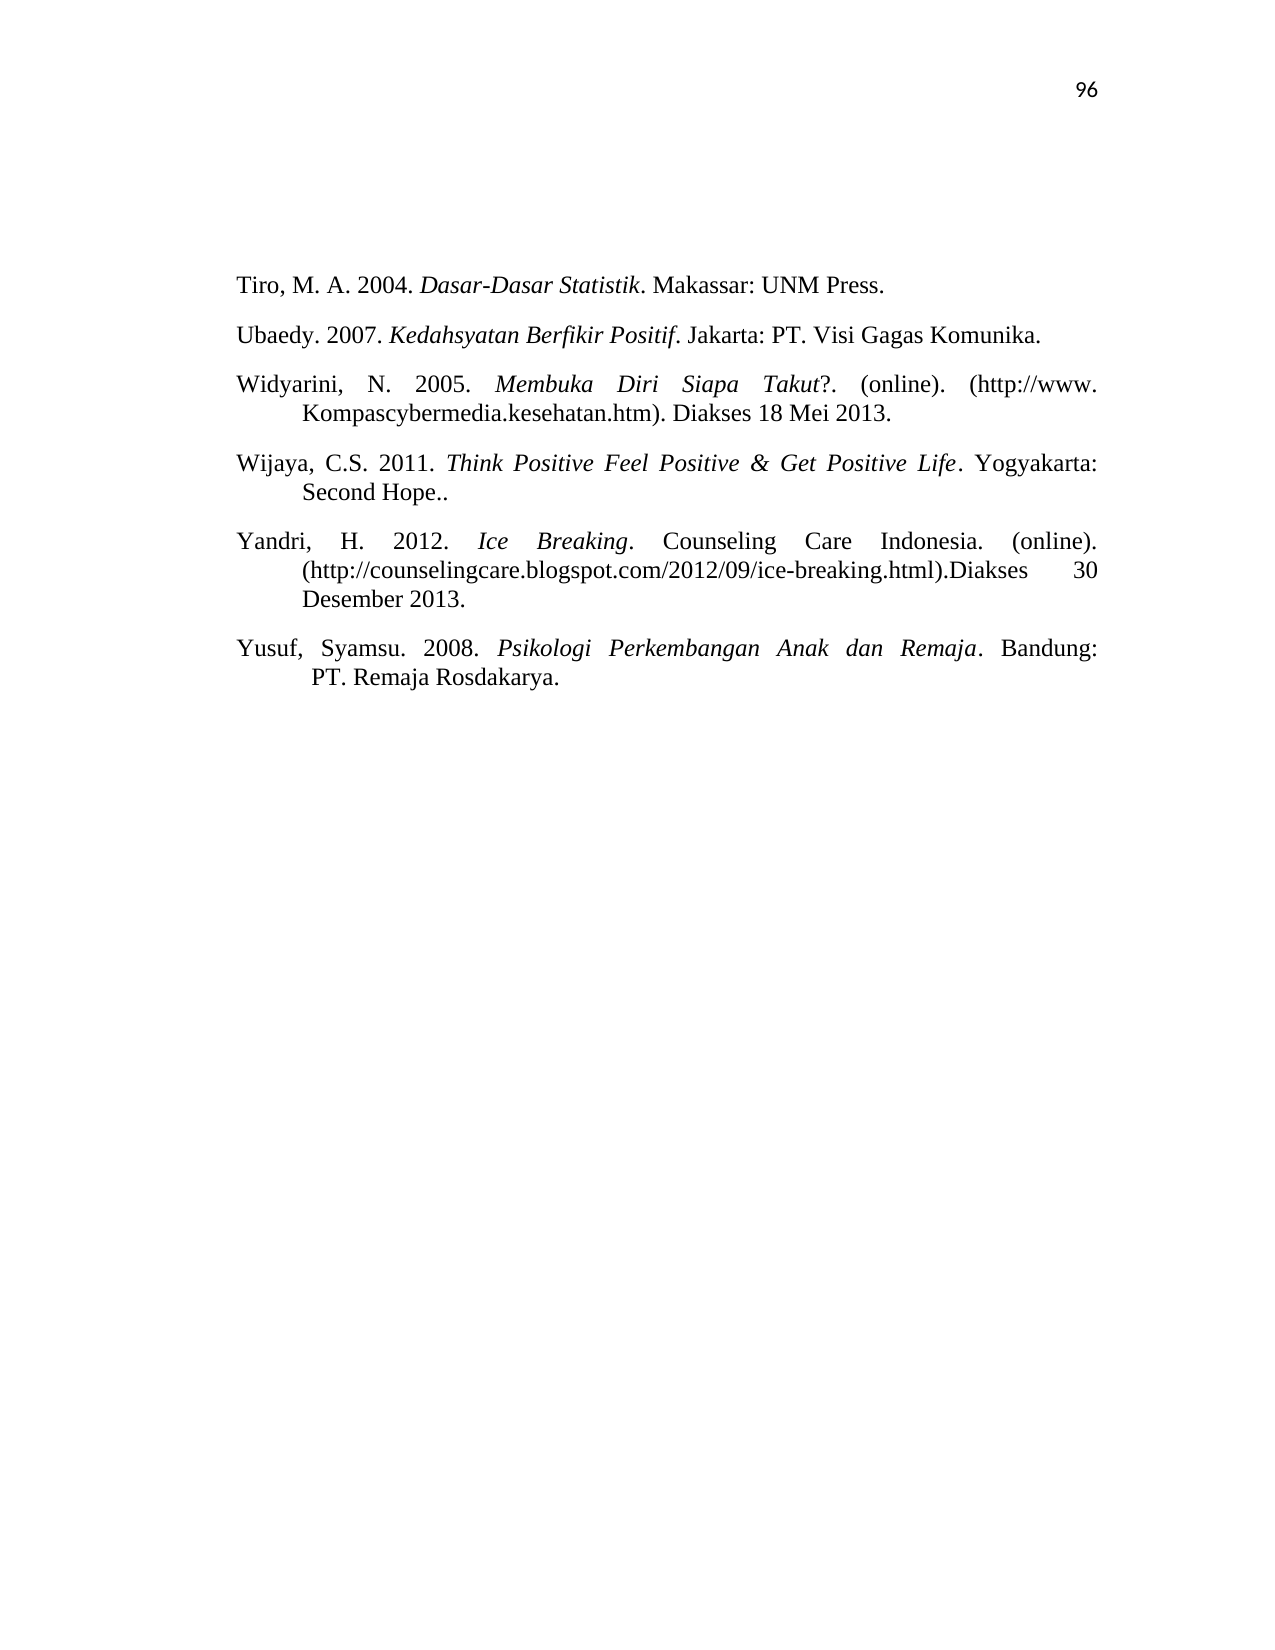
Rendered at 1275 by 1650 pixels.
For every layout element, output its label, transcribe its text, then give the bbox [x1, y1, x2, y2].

text Widyarini, N. 2005. Membuka Diri Siapa Takut?. (online). (http://www. Kompascybermedia.kesehatan.htm). Diakses 18 Mei 2013. [236, 369, 1098, 427]
text Yandri, H. 2012. Ice Breaking. Counseling Care Indonesia. (online). (http://counselingcare.blogspot.com/2012/09/ice-breaking.html).Diakses 30 Desember 2013. [236, 526, 1098, 612]
text Tiro, M. A. 2004. Dasar-Dasar Statistik. Makassar: UNM Press. [236, 270, 1098, 299]
text Ubaedy. 2007. Kedahsyatan Berfikir Positif. Jakarta: PT. Visi Gagas Komunika. [236, 320, 1098, 349]
text Yusuf, Syamsu. 2008. Psikologi Perkembangan Anak dan Remaja. Bandung: PT. Remaja Rosdakarya. [236, 633, 1098, 691]
text Wijaya, C.S. 2011. Think Positive Feel Positive & Get Positive Life. Yogyakarta: Second Hope.. [236, 448, 1098, 505]
